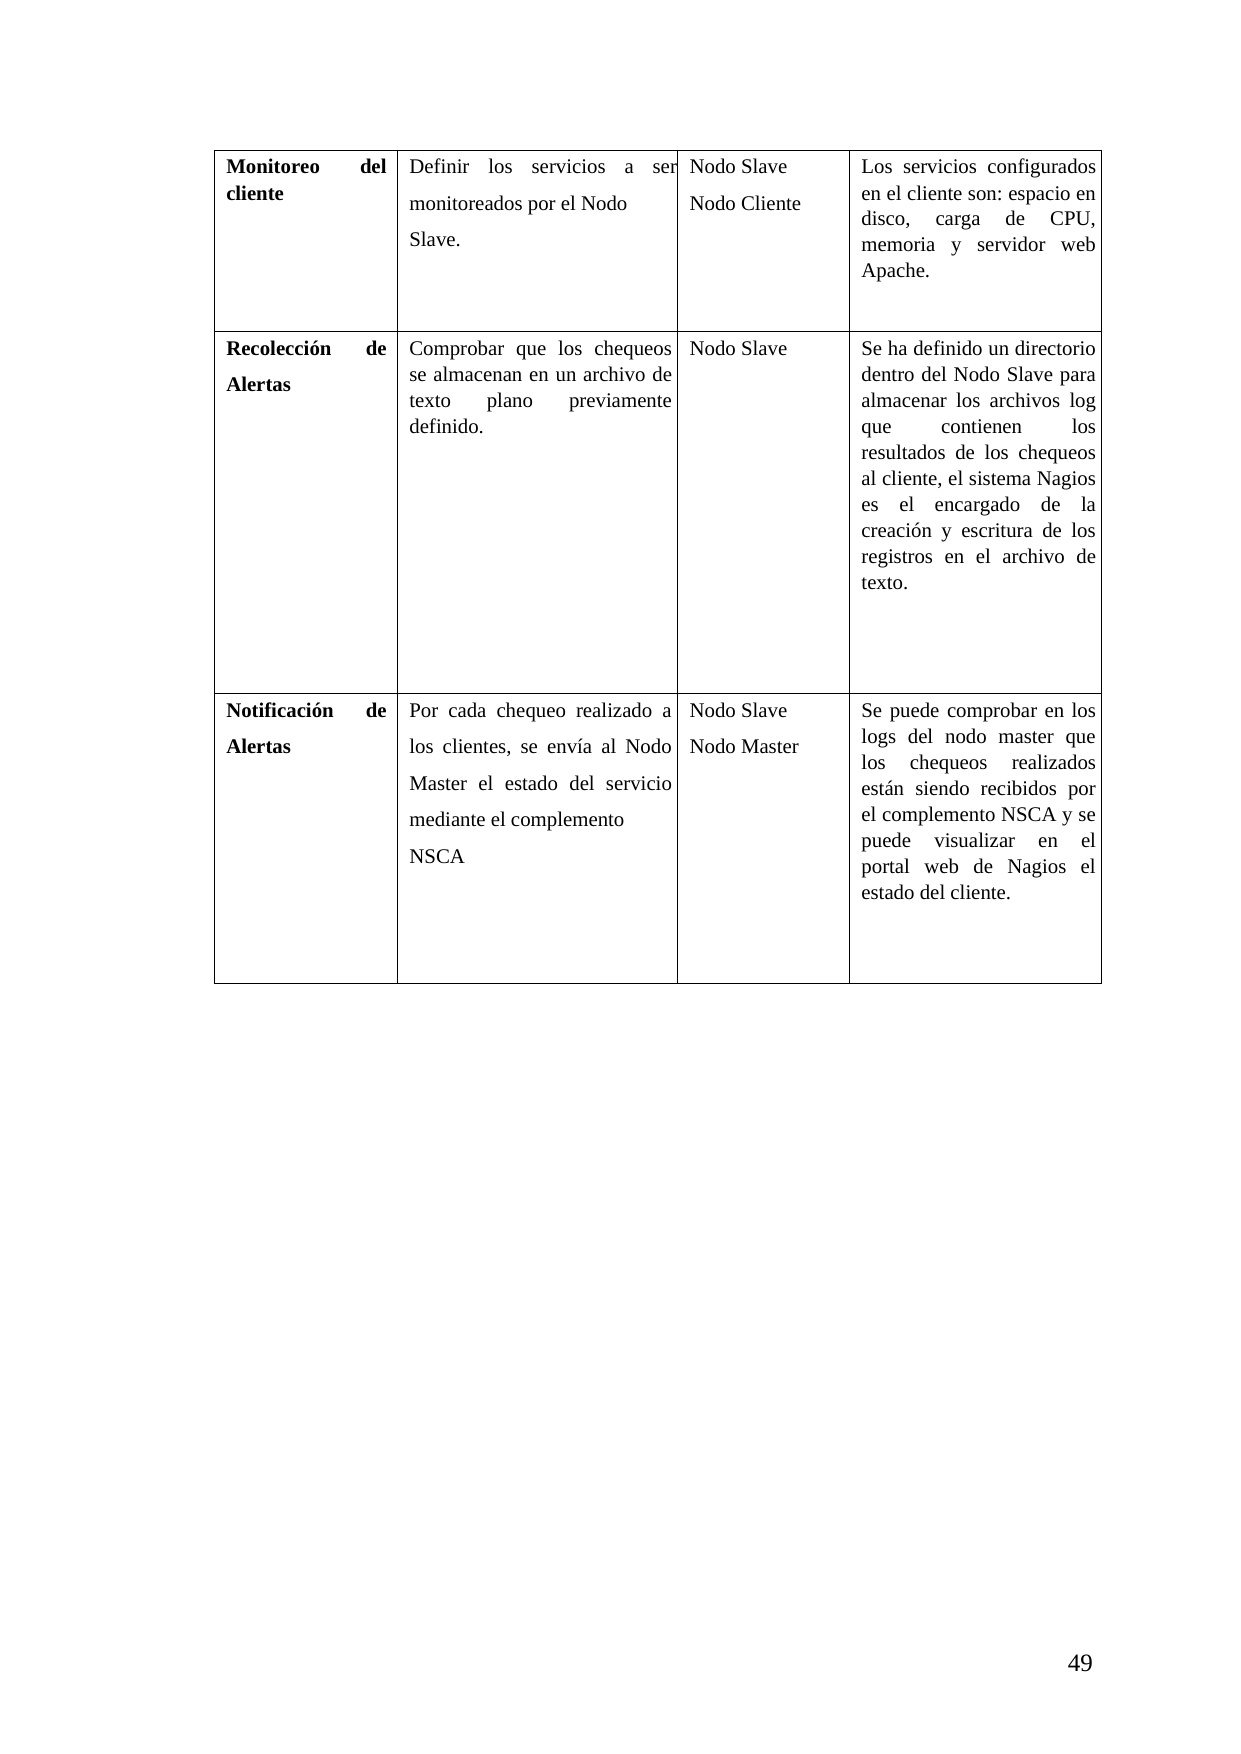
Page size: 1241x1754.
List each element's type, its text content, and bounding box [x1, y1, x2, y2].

table_cell Nodo Slave Nodo Cliente [678, 151, 849, 331]
table_cell Definir los servicios a ser monitoreados por el Nodo Slave. [398, 151, 677, 331]
table_cell Nodo Slave [678, 332, 849, 693]
table_cell Recolección Alertas [215, 332, 359, 693]
table_cell Nodo Slave Nodo Master [678, 694, 849, 983]
table_cell de [359, 694, 397, 983]
table_cell Se ha definido un directorio dentro del Nodo Slave para almacenar los archivos log que contienen los resultados de los chequeos al cliente, el sistema Nagios es el encargado de la creación y escritura de los registros en el archivo de texto. [850, 332, 1101, 693]
table_cell Notificación Alertas [215, 694, 359, 983]
table_cell Monitoreo cliente [215, 151, 359, 331]
table_cell de [359, 332, 397, 693]
table_cell Se puede comprobar en los logs del nodo master que los chequeos realizados están siendo recibidos por el complemento NSCA y se puede visualizar en el portal web de Nagios el estado del cliente. [850, 694, 1101, 983]
table_cell Por cada chequeo realizado a los clientes, se envía al Nodo Master el estado del servicio mediante el complemento NSCA [398, 694, 677, 983]
table_cell del [359, 151, 397, 331]
table_cell Comprobar que los chequeos se almacenan en un archivo de texto plano previamente definido. [398, 332, 677, 693]
table_cell Los servicios configurados en el cliente son: espacio en disco, carga de CPU, memoria y servidor web Apache. [850, 151, 1101, 331]
